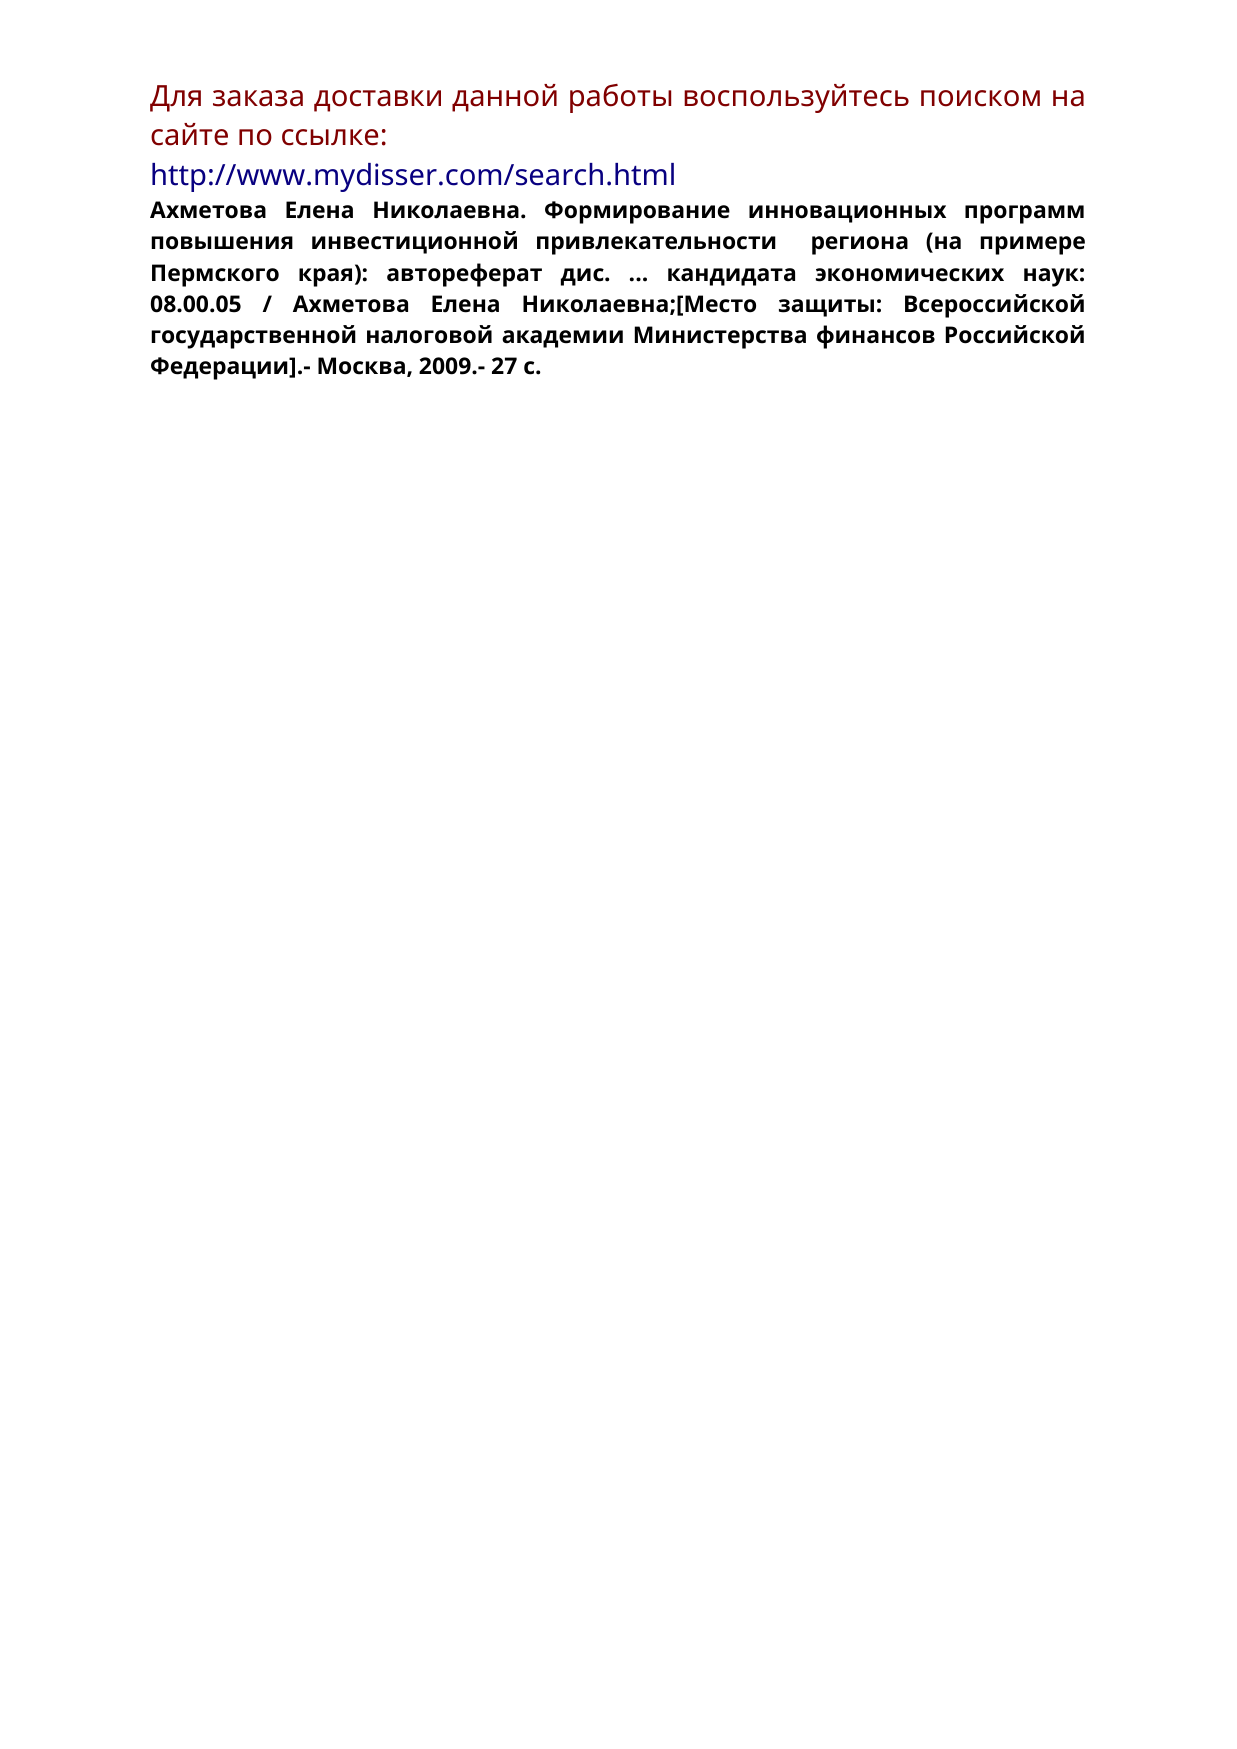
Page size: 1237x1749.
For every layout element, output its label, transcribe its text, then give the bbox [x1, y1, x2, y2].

text Aхметова Елена Николаевна. Формирование инновационных программ повышения инвестиционной привлекательности региона (на примере Пермского края): автореферат дис. ... кандидата экономических наук: 08.00.05 / Aхметова Елена Николаевна;[Место защиты: Всероссийской государственной налоговой академии Министерства финансов Российской Федерации].- Москва, 2009.- 27 с. [150, 194, 1086, 382]
